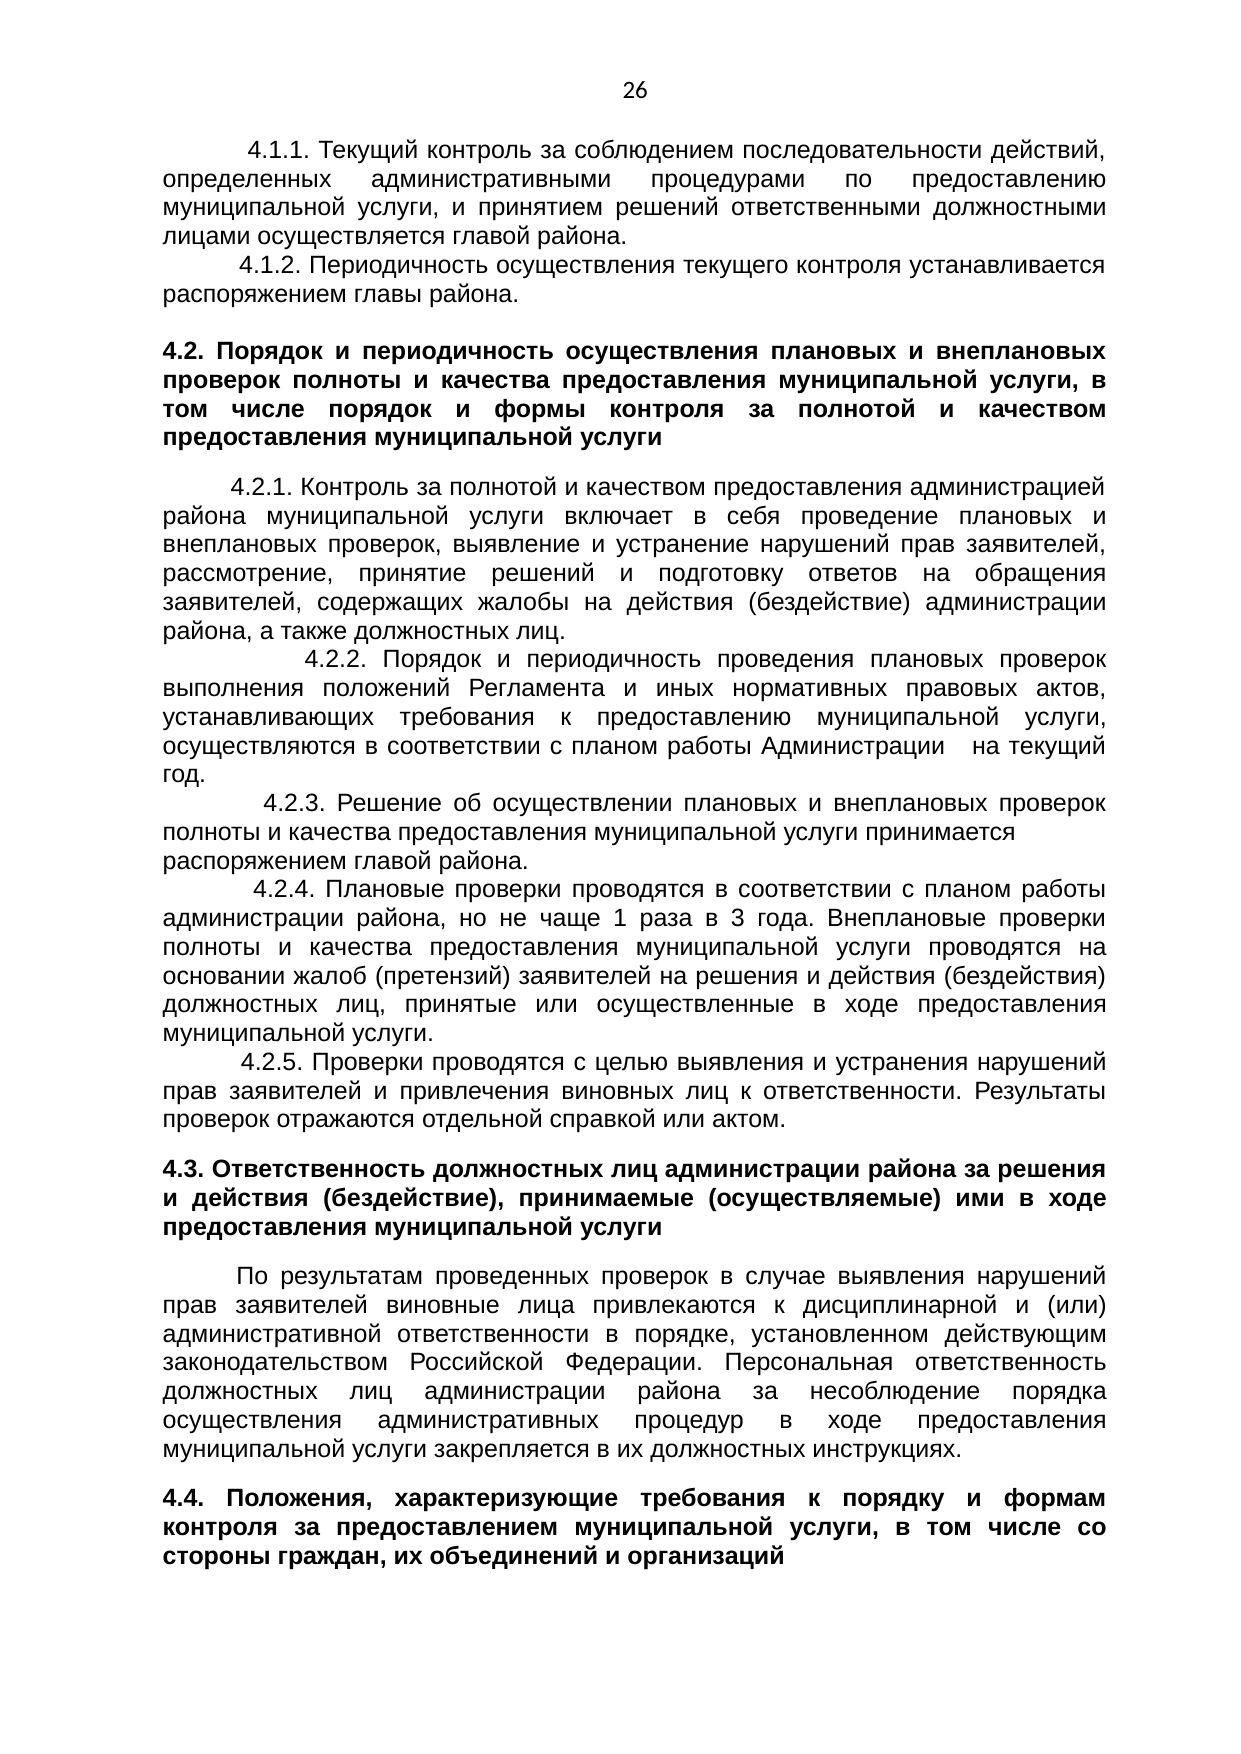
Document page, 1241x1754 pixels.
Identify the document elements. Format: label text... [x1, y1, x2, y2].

text 4.4. Положения, характеризующие требования к порядку и формам контроля за предоставлением муниципальной услуги, в том числе со стороны граждан, их объединений и организаций [162, 1483, 1107, 1569]
text 4.2.1. Контроль за полнотой и качеством предоставления администрацией района муниципальной услуги включает в себя проведение плановых и внеплановых проверок, выявление и устранение нарушений прав заявителей, рассмотрение, принятие решений и подготовку ответов на обращения заявителей, содержащих жалобы на действия (бездействие) администрации района, а также должностных лиц. [162, 472, 1107, 644]
text 4.2.2. Порядок и периодичность проведения плановых проверок выполнения положений Регламента и иных нормативных правовых актов, устанавливающих требования к предоставлению муниципальной услуги, осуществляются в соответствии с планом работы Администрации на текущий год. [162, 644, 1107, 788]
text 4.3. Ответственность должностных лиц администрации района за решения и действия (бездействие), принимаемые (осуществляемые) ими в ходе предоставления муниципальной услуги [162, 1154, 1107, 1240]
text 4.2. Порядок и периодичность осуществления плановых и внеплановых проверок полноты и качества предоставления муниципальной услуги, в том числе порядок и формы контроля за полнотой и качеством предоставления муниципальной услуги [162, 336, 1107, 451]
text 4.1.2. Периодичность осуществления текущего контроля устанавливается распоряжением главы района. [162, 250, 1107, 307]
text 4.1.1. Текущий контроль за соблюдением последовательности действий, определенных административными процедурами по предоставлению муниципальной услуги, и принятием решений ответственными должностными лицами осуществляется главой района. [162, 135, 1107, 250]
text По результатам проведенных проверок в случае выявления нарушений прав заявителей виновные лица привлекаются к дисциплинарной и (или) административной ответственности в порядке, установленном действующим законодательством Российской Федерации. Персональная ответственность должностных лиц администрации района за несоблюдение порядка осуществления административных процедур в ходе предоставления муниципальной услуги закрепляется в их должностных инструкциях. [162, 1261, 1107, 1462]
text 4.2.5. Проверки проводятся с целью выявления и устранения нарушений прав заявителей и привлечения виновных лиц к ответственности. Результаты проверок отражаются отдельной справкой или актом. [162, 1047, 1107, 1133]
text распоряжением главой района. [162, 846, 1107, 874]
text 4.2.3. Решение об осуществлении плановых и внеплановых проверок полноты и качества предоставления муниципальной услуги принимается [162, 788, 1107, 846]
text 4.2.4. Плановые проверки проводятся в соответствии с планом работы администрации района, но не чаще 1 раза в 3 года. Внеплановые проверки полноты и качества предоставления муниципальной услуги проводятся на основании жалоб (претензий) заявителей на решения и действия (бездействия) должностных лиц, принятые или осуществленные в ходе предоставления муниципальной услуги. [162, 874, 1107, 1047]
